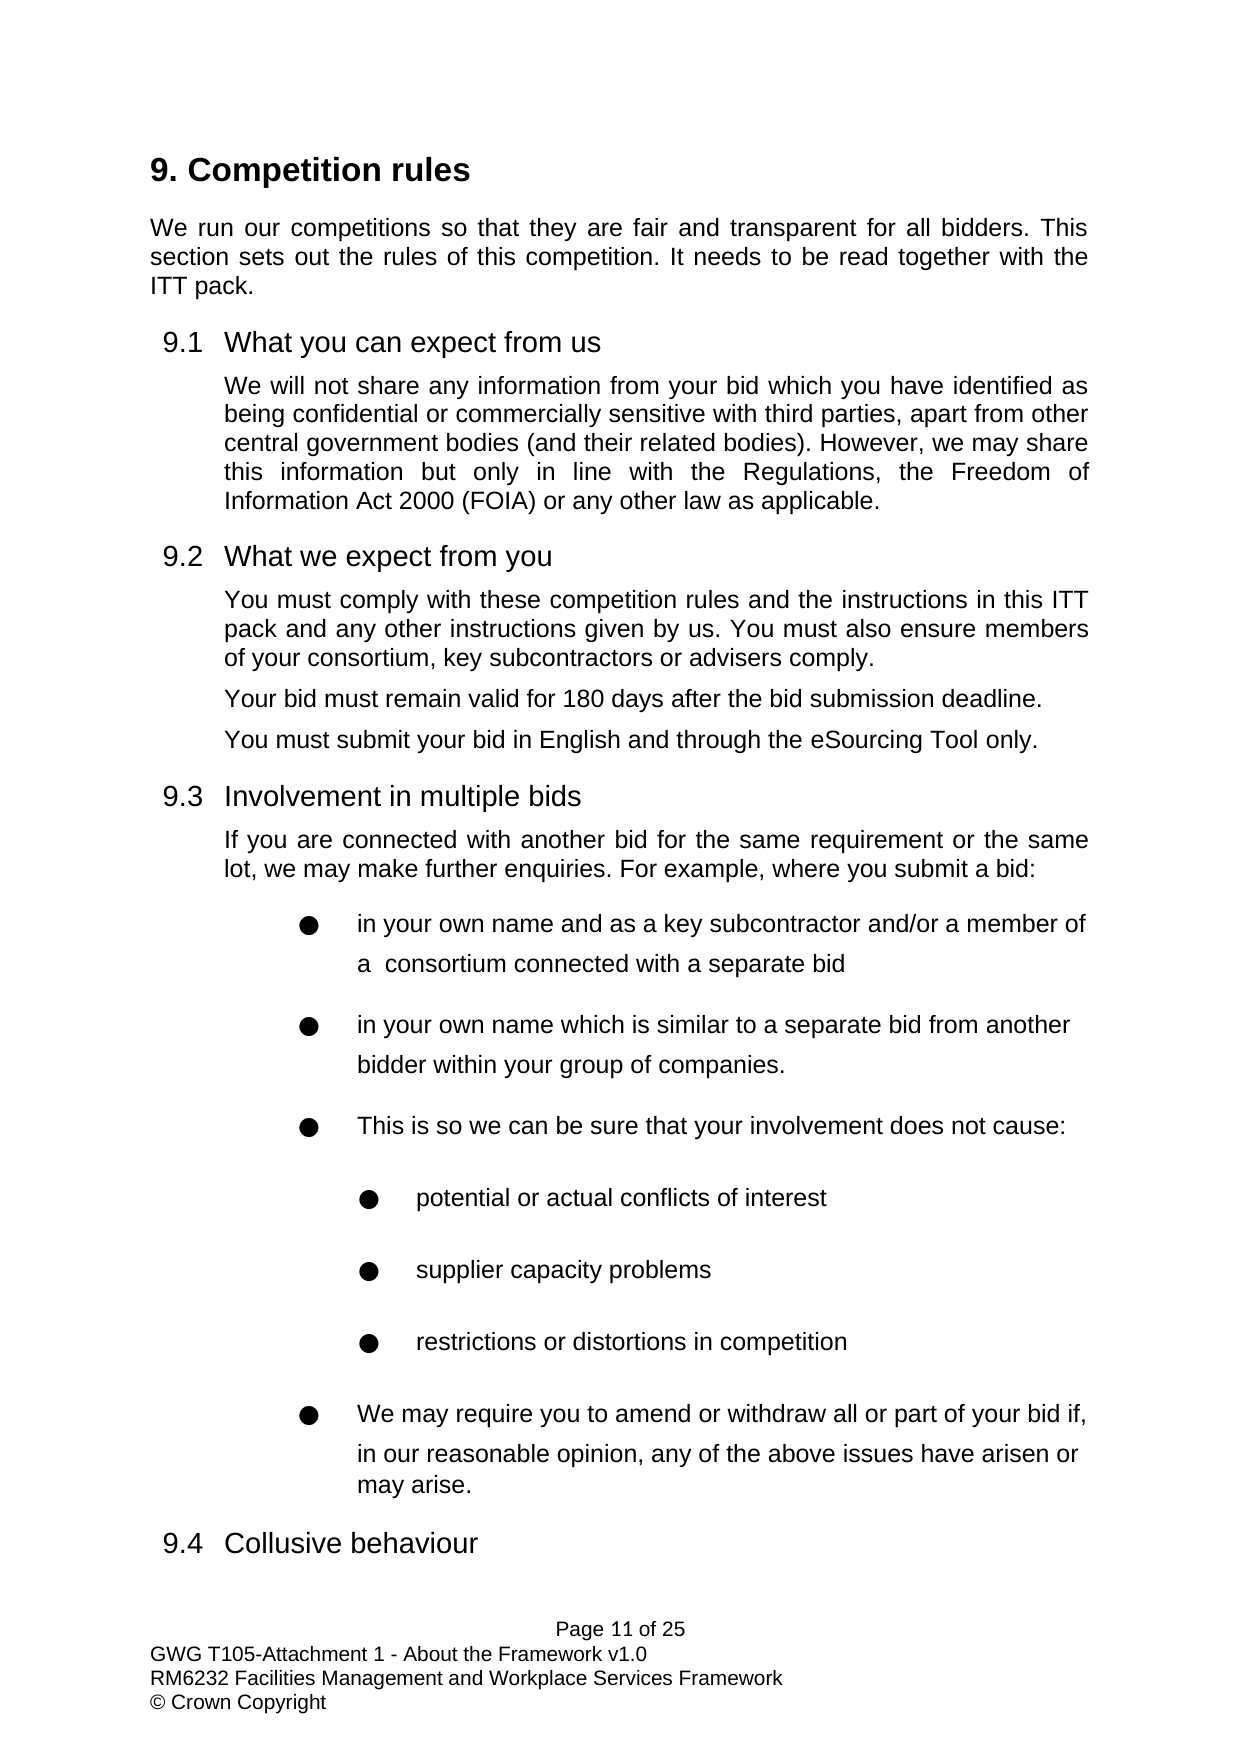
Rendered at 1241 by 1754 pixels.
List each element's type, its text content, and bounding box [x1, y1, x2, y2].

list We may require you to amend or withdraw all or part of your bid if, in our reasonable opinion, any of the above issues have arisen or may arise. [298, 1386, 1090, 1499]
text You must comply with these competition rules and the instructions in this ITT pack and any other instructions given by us. You must also ensure members of your consortium, key subcontractors or advisers comply. [224, 586, 1090, 672]
list What we expect from you [162, 539, 1090, 573]
list What you can expect from us [162, 325, 1090, 358]
list Competition rules [150, 150, 1090, 188]
list in your own name which is similar to a separate bid from another bidder within your group of companies. [298, 997, 1090, 1079]
list This is so we can be sure that your involvement does not cause: [298, 1098, 1090, 1149]
text Your bid must remain valid for 180 days after the bid submission deadline. [224, 684, 1090, 713]
list in your own name and as a key subcontractor and/or a member of a consortium connected with a separate bid [298, 895, 1090, 978]
text We will not share any information from your bid which you have identified as being confidential or commercially sensitive with third parties, apart from other central government bodies (and their related bodies). However, we may share this information but only in line with the Regulations, the Freedom of Information Act 2000 (FOIA) or any other law as applicable. [224, 371, 1090, 514]
list supplier capacity problems [358, 1242, 1090, 1293]
list Collusive behaviour [162, 1526, 1090, 1560]
list Involvement in multiple bids [162, 779, 1090, 813]
list restrictions or distortions in competition [358, 1314, 1090, 1365]
list potential or actual conflicts of interest [358, 1170, 1090, 1221]
text We run our competitions so that they are fair and transparent for all bidders. This section sets out the rules of this competition. It needs to be read together with the ITT pack. [150, 213, 1090, 300]
text You must submit your bid in English and through the eSourcing Tool only. [224, 726, 1090, 754]
text If you are connected with another bid for the same requirement or the same lot, we may make further enquiries. For example, where you submit a bid: [224, 825, 1090, 883]
